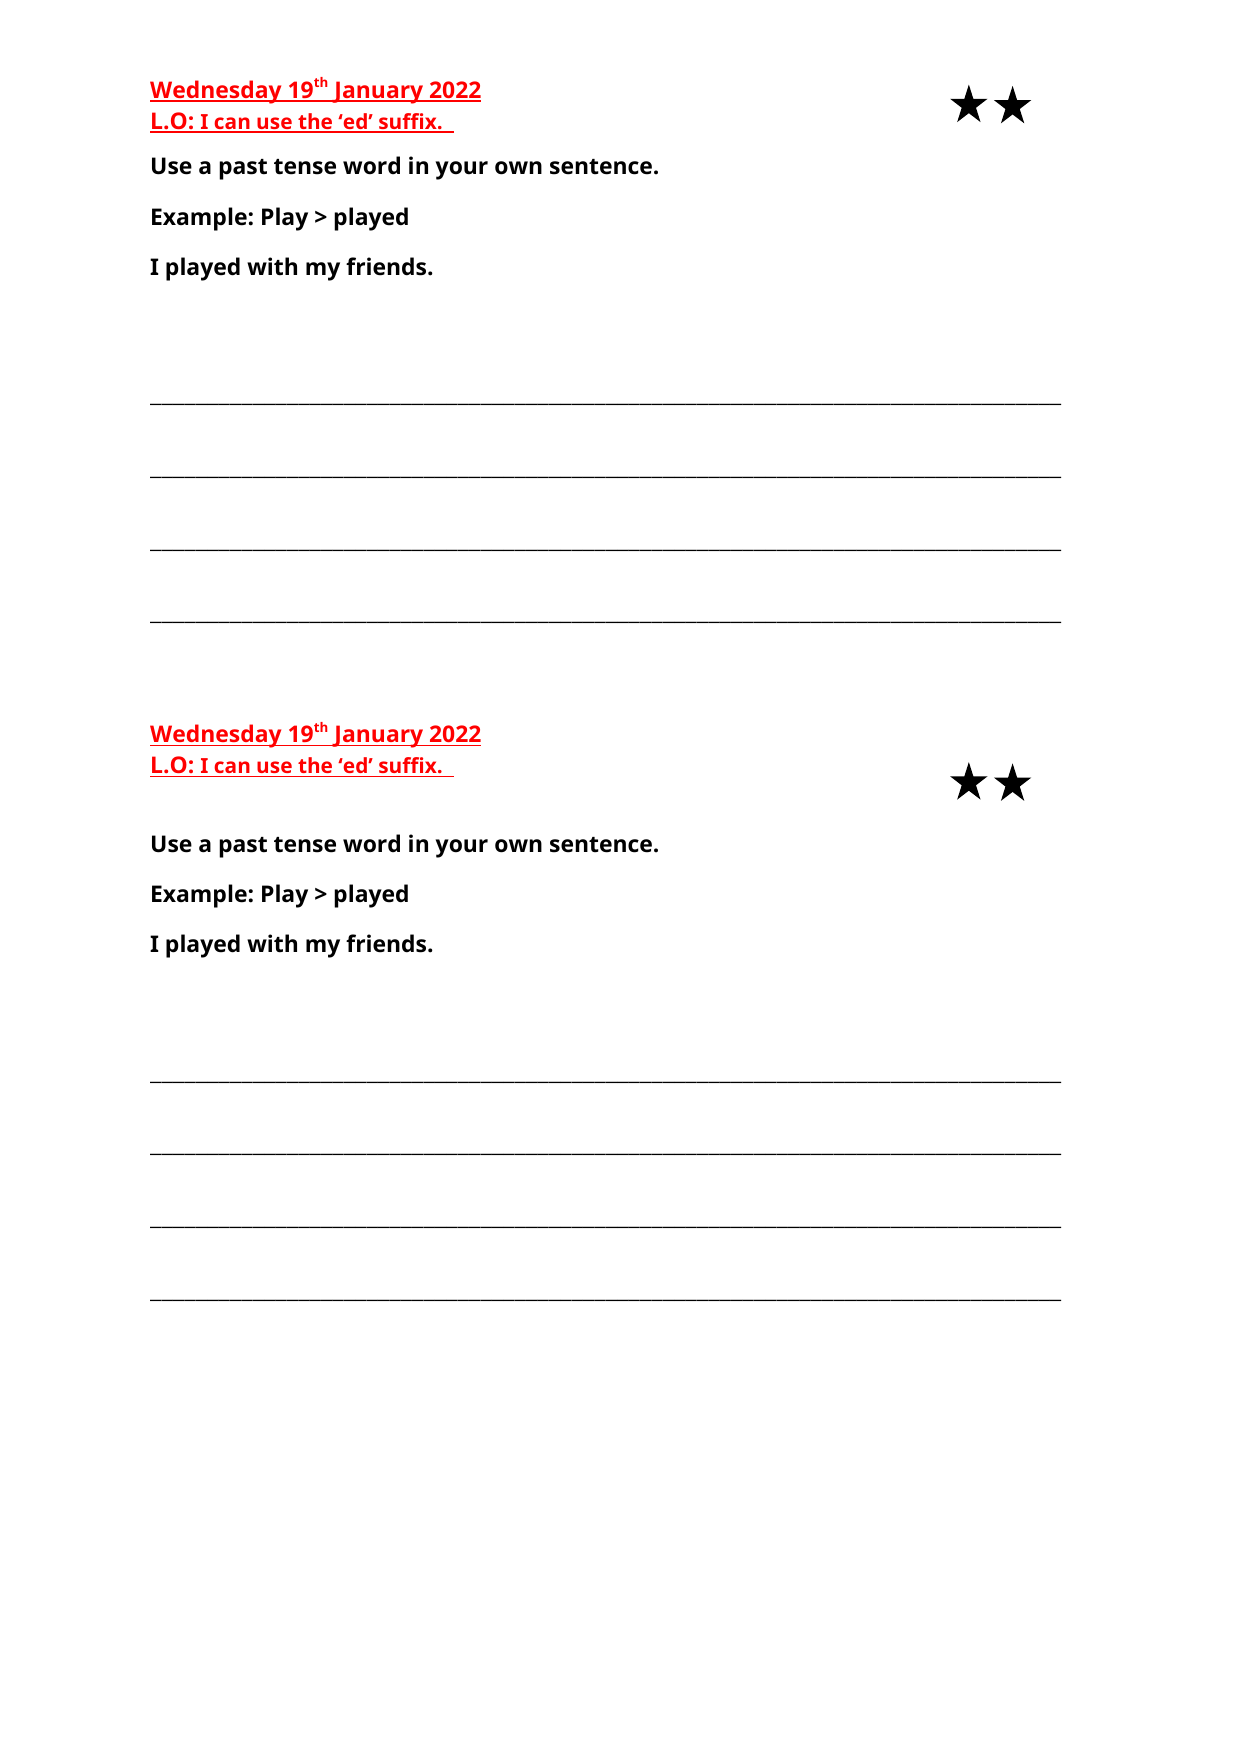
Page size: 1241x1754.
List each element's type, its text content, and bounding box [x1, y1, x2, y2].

text ________________________________________________________________________________ [150, 1058, 1090, 1086]
text Use a past tense word in your own sentence. [150, 827, 1090, 859]
text I played with my friends. [150, 928, 1090, 959]
text Example: Play > played [150, 200, 1090, 232]
text Use a past tense word in your own sentence. [150, 150, 1090, 181]
text Wednesday 19th January 2022 [150, 718, 1090, 749]
text ________________________________________________________________________________ [150, 453, 1090, 481]
text ________________________________________________________________________________ [150, 598, 1090, 627]
text ________________________________________________________________________________ [150, 380, 1090, 408]
text ________________________________________________________________________________ [150, 1276, 1090, 1304]
text L.O: I can use the ‘ed’ suffix. [150, 749, 1090, 781]
text I played with my friends. [150, 251, 1090, 282]
text Example: Play > played [150, 878, 1090, 909]
text ________________________________________________________________________________ [150, 1131, 1090, 1159]
text ________________________________________________________________________________ [150, 1203, 1090, 1231]
text ________________________________________________________________________________ [150, 526, 1090, 554]
